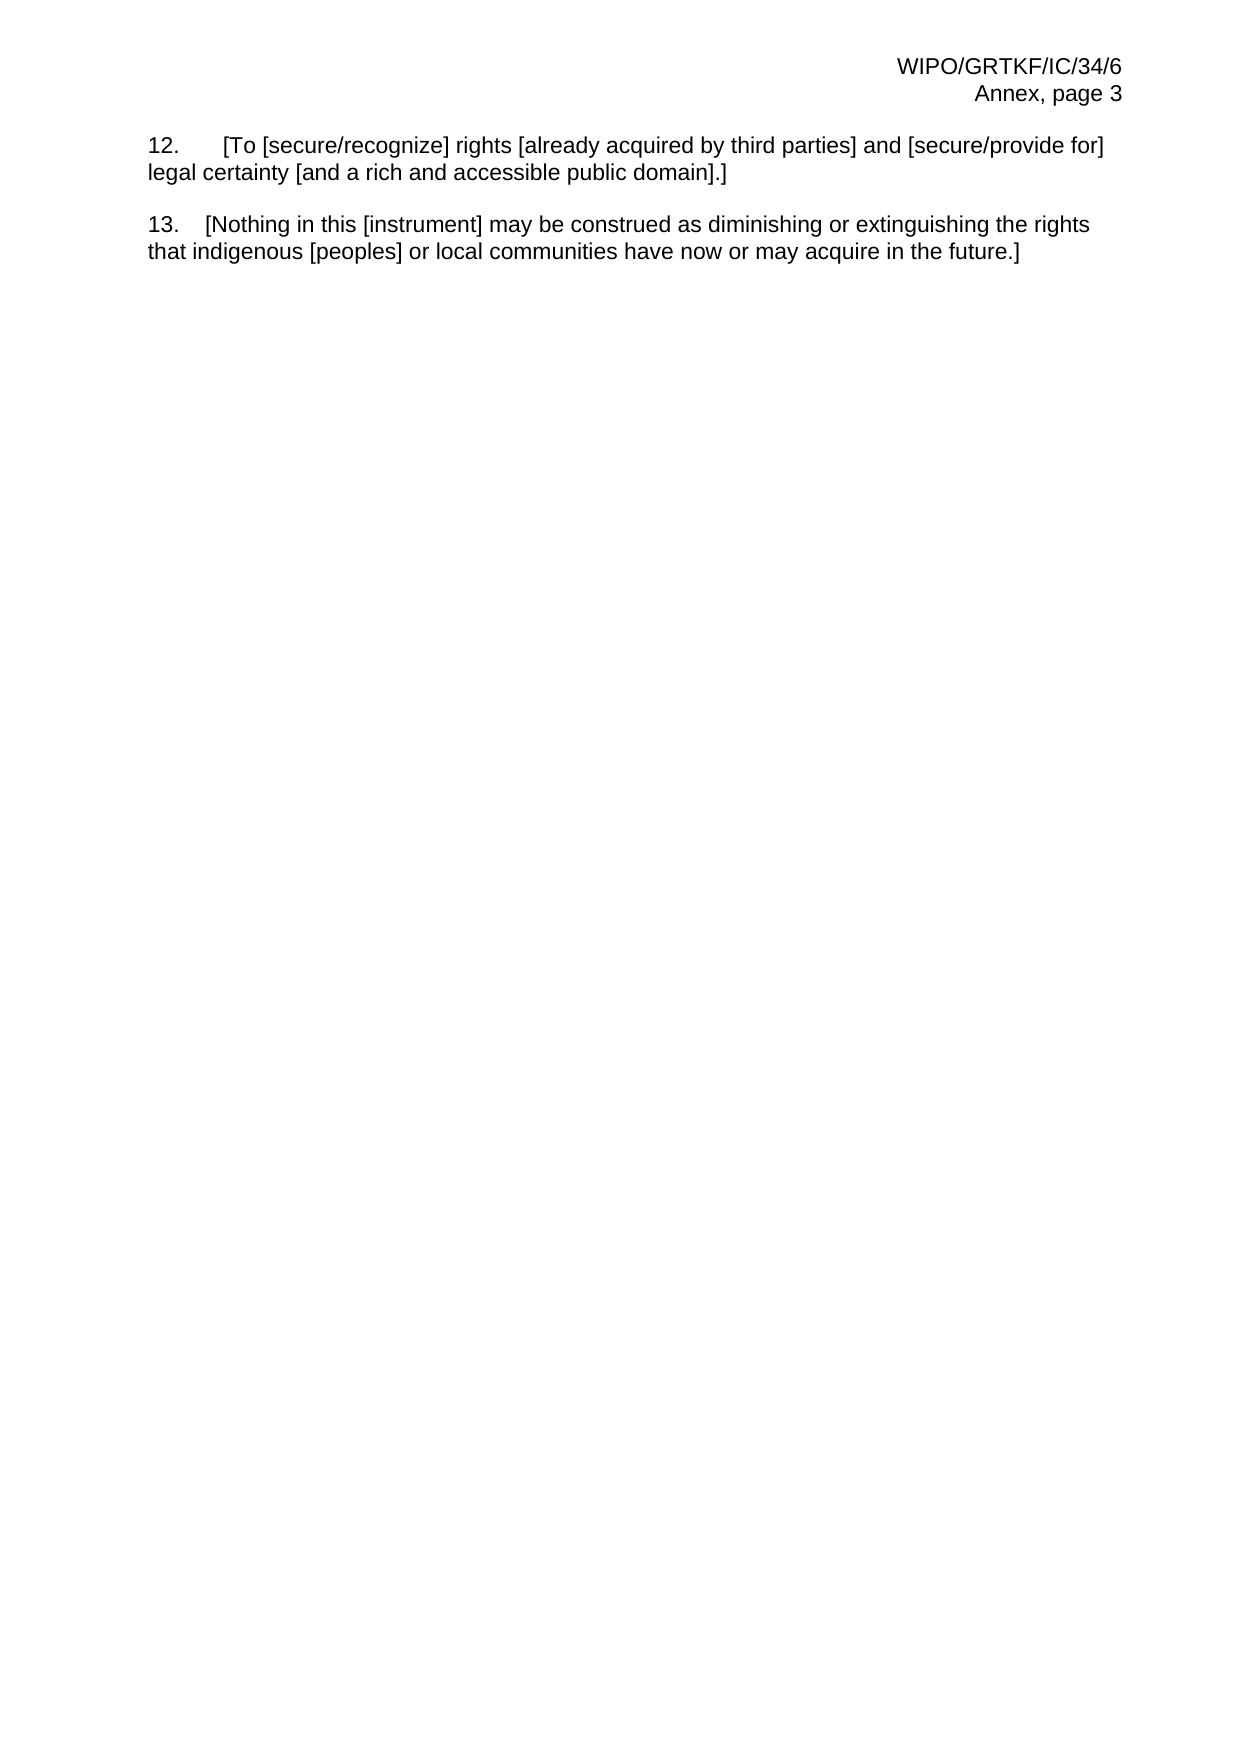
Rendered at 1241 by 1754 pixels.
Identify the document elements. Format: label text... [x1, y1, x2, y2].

text 12. [To [secure/recognize] rights [already acquired by third parties] and [secure/provide for] legal certainty [and a rich and accessible public domain].] [148, 132, 1122, 185]
text 13. [Nothing in this [instrument] may be construed as diminishing or extinguishing the rights that indigenous [peoples] or local communities have now or may acquire in the future.] [148, 211, 1122, 264]
